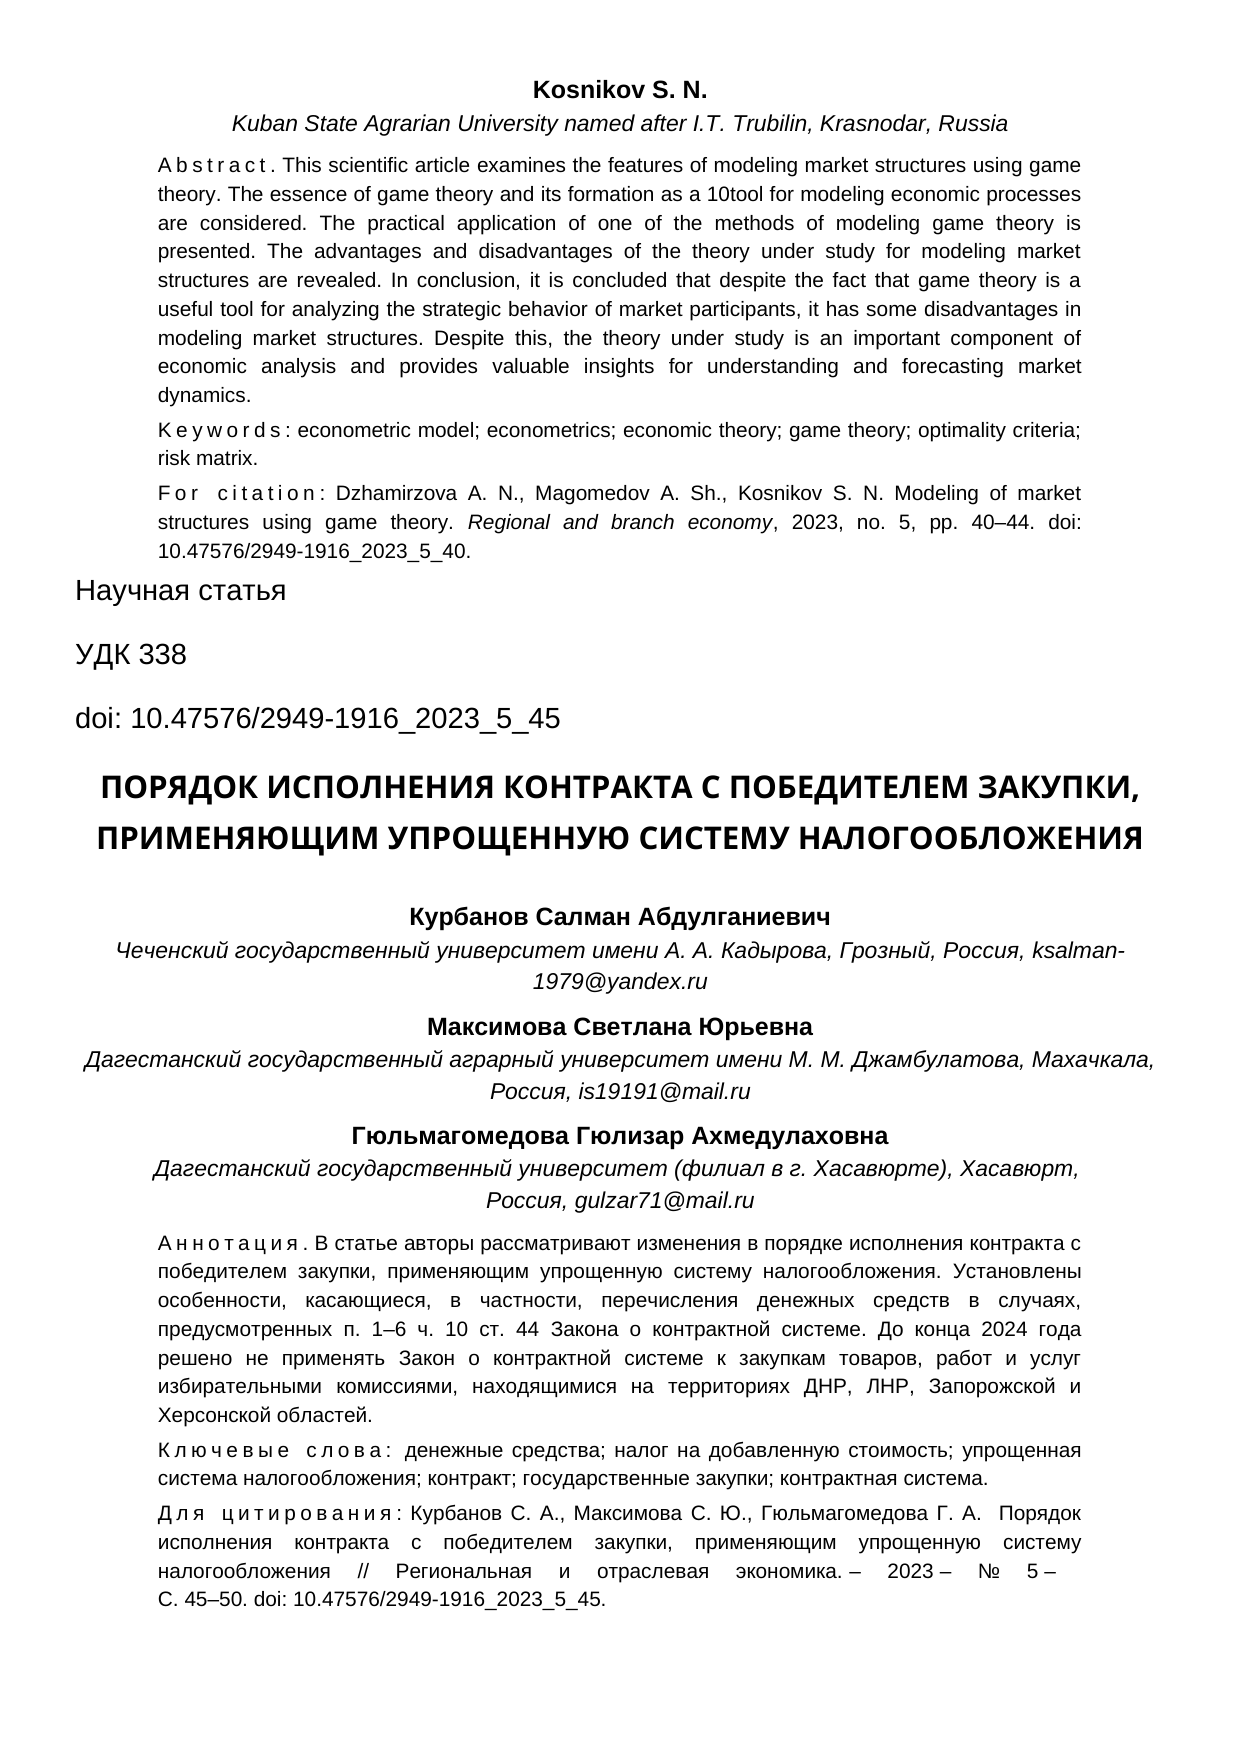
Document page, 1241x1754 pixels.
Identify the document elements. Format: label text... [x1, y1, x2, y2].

text Гюльмагомедова Гюлизар Ахмедулаховна [75, 1121, 1165, 1150]
text УДК 338 [75, 637, 1165, 671]
text Ключевые слова: денежные средства; налог на добавленную стоимость; упрощенная система налогообложения; контракт; государственные закупки; контрактная система. [158, 1437, 1082, 1490]
text Kosnikov S. N. [75, 75, 1165, 104]
text Чеченский государственный университет имени А. А. Кадырова, Грозный, Россия, ksalman-1979@yandex.ru [75, 937, 1165, 994]
text Порядок исполнения контракта с победителем закупки, применяющим упрощенную систему налогообложения [75, 765, 1165, 858]
text Максимова Светлана Юрьевна [75, 1012, 1165, 1040]
text For citation: Dzhamirzova A. N., Magomedov A. Sh., Kosnikov S. N. Modeling of market structures using game theory. Regional and branch economy, 2023, no. 5, pp. 40–44. doi: 10.47576/2949-1916_2023_5_40. [158, 481, 1082, 562]
text Keywords: econometric model; econometrics; economic theory; game theory; optimality criteria; risk matrix. [158, 417, 1082, 470]
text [75, 109, 1165, 136]
text Научная статья [75, 573, 1165, 607]
text Аннотация. В статье авторы рассматривают изменения в порядке исполнения контракта с победителем закупки, применяющим упрощенную систему налогообложения. Установлены особенности, касающиеся, в частности, перечисления денежных средств в случаях, предусмотренных п. 1–6 ч. 10 ст. 44 Закона о контрактной системе. До конца 2024 года решено не применять Закон о контрактной системе к закупкам товаров, работ и услуг избирательными комиссиями, находящимися на территориях ДНР, ЛНР, Запорожской и Херсонской областей. [158, 1230, 1082, 1427]
text Для цитирования: Курбанов С. А., Максимова С. Ю., Гюльмагомедова Г. А. Порядок исполнения контракта с победителем закупки, применяющим упрощенную систему налогообложения // Региональная и отраслевая экономика. – 2023 – № 5 – С. 45–50. doi: 10.47576/2949-1916_2023_5_45. [158, 1501, 1082, 1611]
text Дагестанский государственный университет (филиал в г. Хасавюрте), Хасавюрт, Россия, gulzar71@mail.ru [75, 1155, 1165, 1213]
text doi: 10.47576/2949-1916_2023_5_45 [75, 701, 1165, 734]
text Abstract. This scientific article examines the features of modeling market structures using game theory. The essence of game theory and its formation as a 10tool for modeling economic processes are considered. The practical application of one of the methods of modeling game theory is presented. The advantages and disadvantages of the theory under study for modeling market structures are revealed. In conclusion, it is concluded that despite the fact that game theory is a useful tool for analyzing the strategic behavior of market participants, it has some disadvantages in modeling market structures. Despite this, the theory under study is an important component of economic analysis and provides valuable insights for understanding and forecasting market dynamics. [158, 153, 1082, 407]
text Курбанов Салман Абдулганиевич [75, 902, 1165, 931]
text Дагестанский государственный аграрный университет имени М. М. Джамбулатова, Махачкала, Россия, is19191@mail.ru [75, 1046, 1165, 1104]
